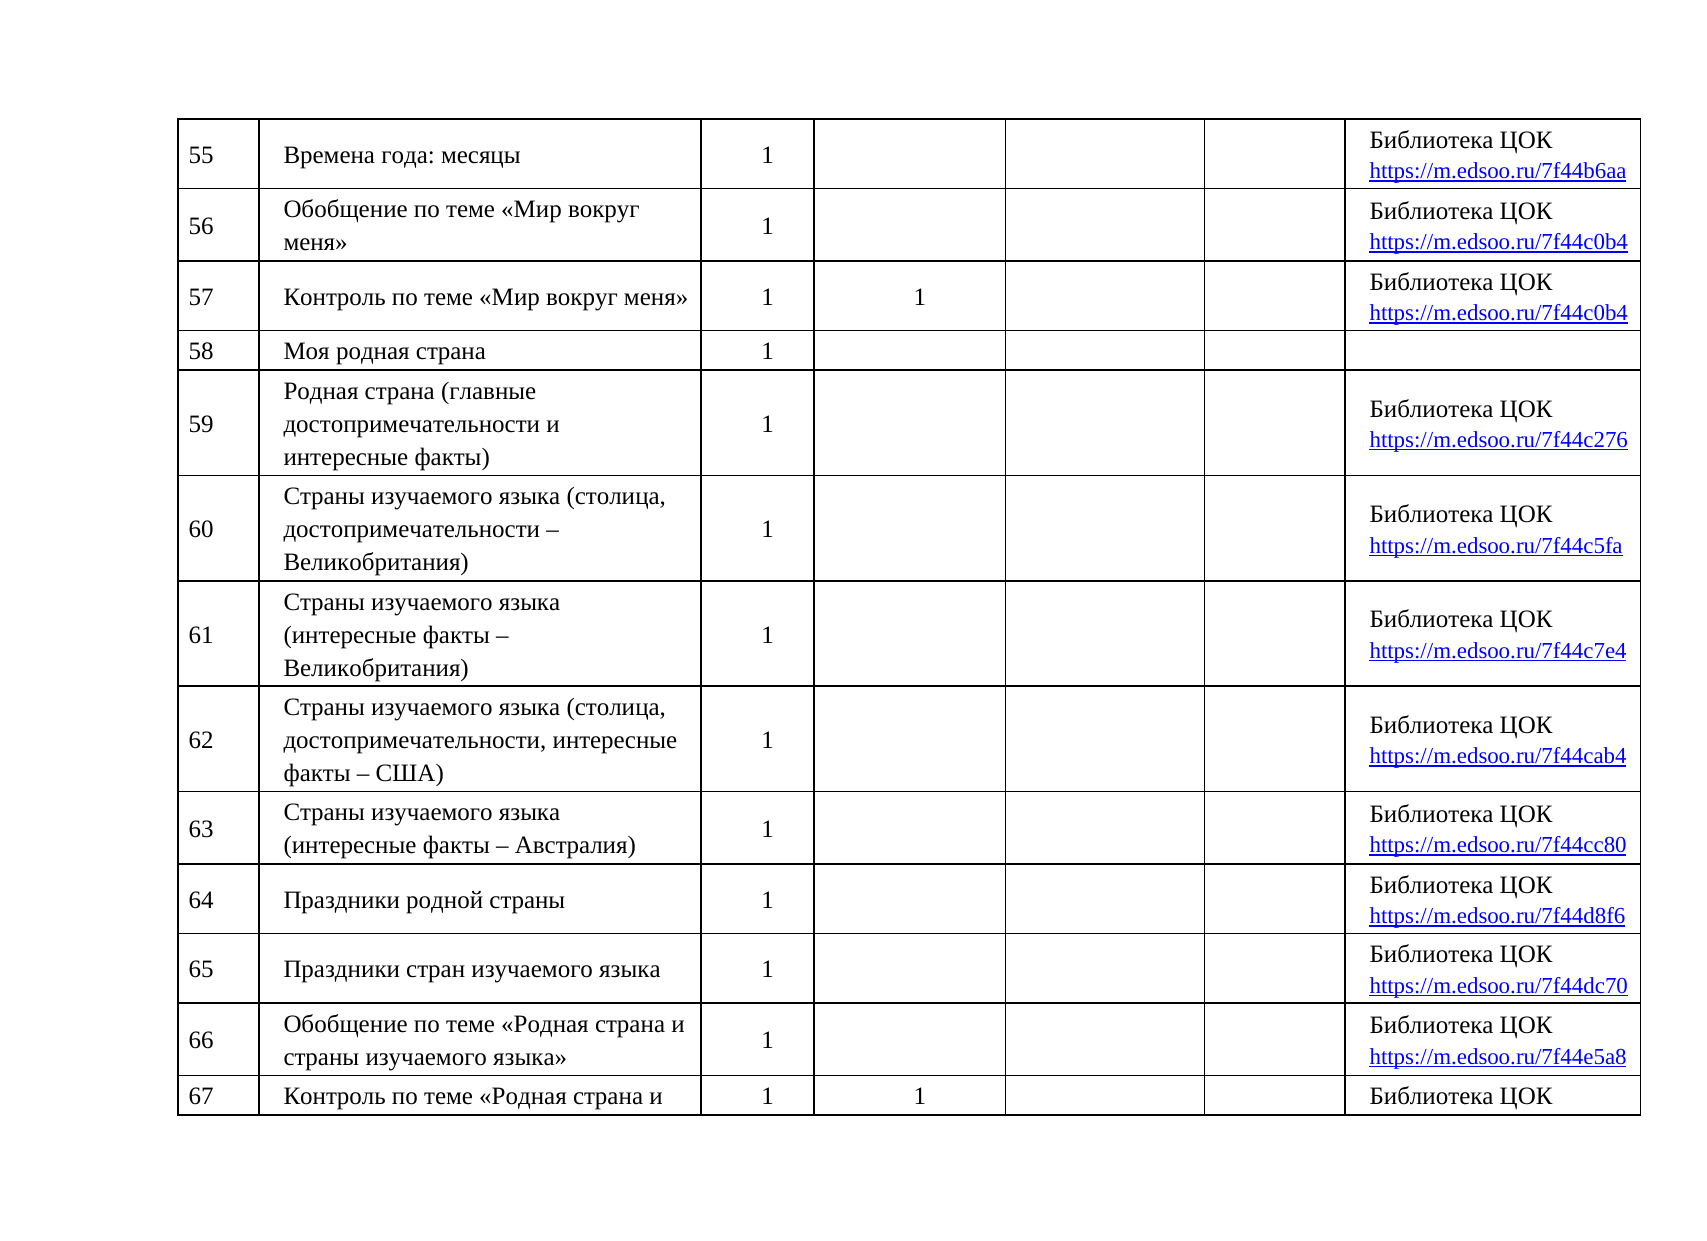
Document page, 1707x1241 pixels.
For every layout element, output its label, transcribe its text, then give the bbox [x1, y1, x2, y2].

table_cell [260, 1076, 700, 1114]
table_cell [815, 120, 1005, 188]
table_cell Библиотека ЦОК https://m.edsoo.ru/7f44c0b4 [1346, 189, 1640, 260]
table_cell 1 [702, 262, 813, 330]
table_cell 59 [179, 371, 258, 474]
table_cell Моя родная страна [260, 331, 700, 369]
table_cell [815, 331, 1005, 369]
table_cell Страны изучаемого языка (столица, достопримечательности, интересные факты – США) [260, 687, 700, 791]
table_cell 65 [179, 934, 258, 1002]
table_cell 1 [815, 1076, 1005, 1114]
table_cell 56 [179, 189, 258, 260]
table_cell Родная страна (главные достопримечательности и интересные факты) [260, 371, 700, 474]
table_cell [1205, 934, 1344, 1002]
table_cell 63 [179, 792, 258, 863]
table_cell [1006, 792, 1204, 863]
table_cell 60 [179, 476, 258, 580]
table_cell Библиотека ЦОК https://m.edsoo.ru/7f44cab4 [1346, 687, 1640, 791]
table_cell 61 [179, 582, 258, 685]
table_cell [1205, 120, 1344, 188]
table_cell [1205, 865, 1344, 933]
table_cell Обобщение по теме «Мир вокруг меня» [260, 189, 700, 260]
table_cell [1346, 1004, 1640, 1075]
table_cell 58 [179, 331, 258, 369]
table_cell [1006, 189, 1204, 260]
table_cell [815, 934, 1005, 1002]
table_cell 66 [179, 1004, 258, 1075]
table_cell [1205, 262, 1344, 330]
table_cell 1 [702, 331, 813, 369]
table_cell 1 [702, 1004, 813, 1075]
table_cell [1006, 582, 1204, 685]
table_cell [815, 582, 1005, 685]
table_cell 1 [702, 582, 813, 685]
table_cell Праздники родной страны [260, 865, 700, 933]
table_cell Библиотека ЦОК https://m.edsoo.ru/7f44dc70 [1346, 934, 1640, 1002]
table_cell [1205, 687, 1344, 791]
table_cell [1006, 371, 1204, 474]
table_cell Библиотека ЦОК https://m.edsoo.ru/7f44cc80 [1346, 792, 1640, 863]
table_cell 1 [702, 687, 813, 791]
table_cell 1 [815, 262, 1005, 330]
table_cell [1205, 331, 1344, 369]
table_cell 1 [702, 792, 813, 863]
table_cell Обобщение по теме «Родная страна и страны изучаемого языка» [260, 1004, 700, 1075]
table_cell 64 [179, 865, 258, 933]
table_cell Библиотека ЦОК https://m.edsoo.ru/7f44c5fa [1346, 476, 1640, 580]
table_cell Библиотека ЦОК https://m.edsoo.ru/7f44b6aa [1346, 120, 1640, 188]
table_cell [1006, 1076, 1204, 1114]
table_cell 1 [702, 120, 813, 188]
table_cell [1205, 582, 1344, 685]
table_cell Страны изучаемого языка (интересные факты – Великобритания) [260, 582, 700, 685]
table_cell [1006, 1004, 1204, 1075]
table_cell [1346, 1076, 1640, 1114]
table_cell 57 [179, 262, 258, 330]
table_cell 67 [179, 1076, 258, 1114]
table_cell [1205, 189, 1344, 260]
table_cell [1205, 1004, 1344, 1075]
table_cell [815, 687, 1005, 791]
table_cell [815, 865, 1005, 933]
table_cell Контроль по теме «Мир вокруг меня» [260, 262, 700, 330]
table_cell Страны изучаемого языка (интересные факты – Австралия) [260, 792, 700, 863]
table_cell Библиотека ЦОК https://m.edsoo.ru/7f44c7e4 [1346, 582, 1640, 685]
table_cell Библиотека ЦОК https://m.edsoo.ru/7f44c0b4 [1346, 262, 1640, 330]
table_cell [1205, 792, 1344, 863]
table_cell Библиотека ЦОК https://m.edsoo.ru/7f44c276 [1346, 371, 1640, 474]
table_cell [815, 371, 1005, 474]
table_cell 62 [179, 687, 258, 791]
table_cell 1 [702, 371, 813, 474]
table_cell [1006, 120, 1204, 188]
table_cell [815, 476, 1005, 580]
table_cell [1006, 331, 1204, 369]
table_cell [815, 1004, 1005, 1075]
table_cell 1 [702, 934, 813, 1002]
table_cell 55 [179, 120, 258, 188]
table_cell [1006, 934, 1204, 1002]
table_cell 1 [702, 189, 813, 260]
table_cell [1346, 331, 1640, 369]
table_cell 1 [702, 865, 813, 933]
table_cell Библиотека ЦОК https://m.edsoo.ru/7f44d8f6 [1346, 865, 1640, 933]
table_cell [1006, 865, 1204, 933]
table_cell [1205, 371, 1344, 474]
table_cell Праздники стран изучаемого языка [260, 934, 700, 1002]
table_cell [815, 792, 1005, 863]
table_cell Времена года: месяцы [260, 120, 700, 188]
table_cell 1 [702, 1076, 813, 1114]
table_cell [1205, 476, 1344, 580]
table_cell Страны изучаемого языка (столица, достопримечательности – Великобритания) [260, 476, 700, 580]
table_cell [1006, 476, 1204, 580]
table_cell [1006, 262, 1204, 330]
table_cell 1 [702, 476, 813, 580]
table_cell [1205, 1076, 1344, 1114]
table_cell [815, 189, 1005, 260]
table_cell [1006, 687, 1204, 791]
